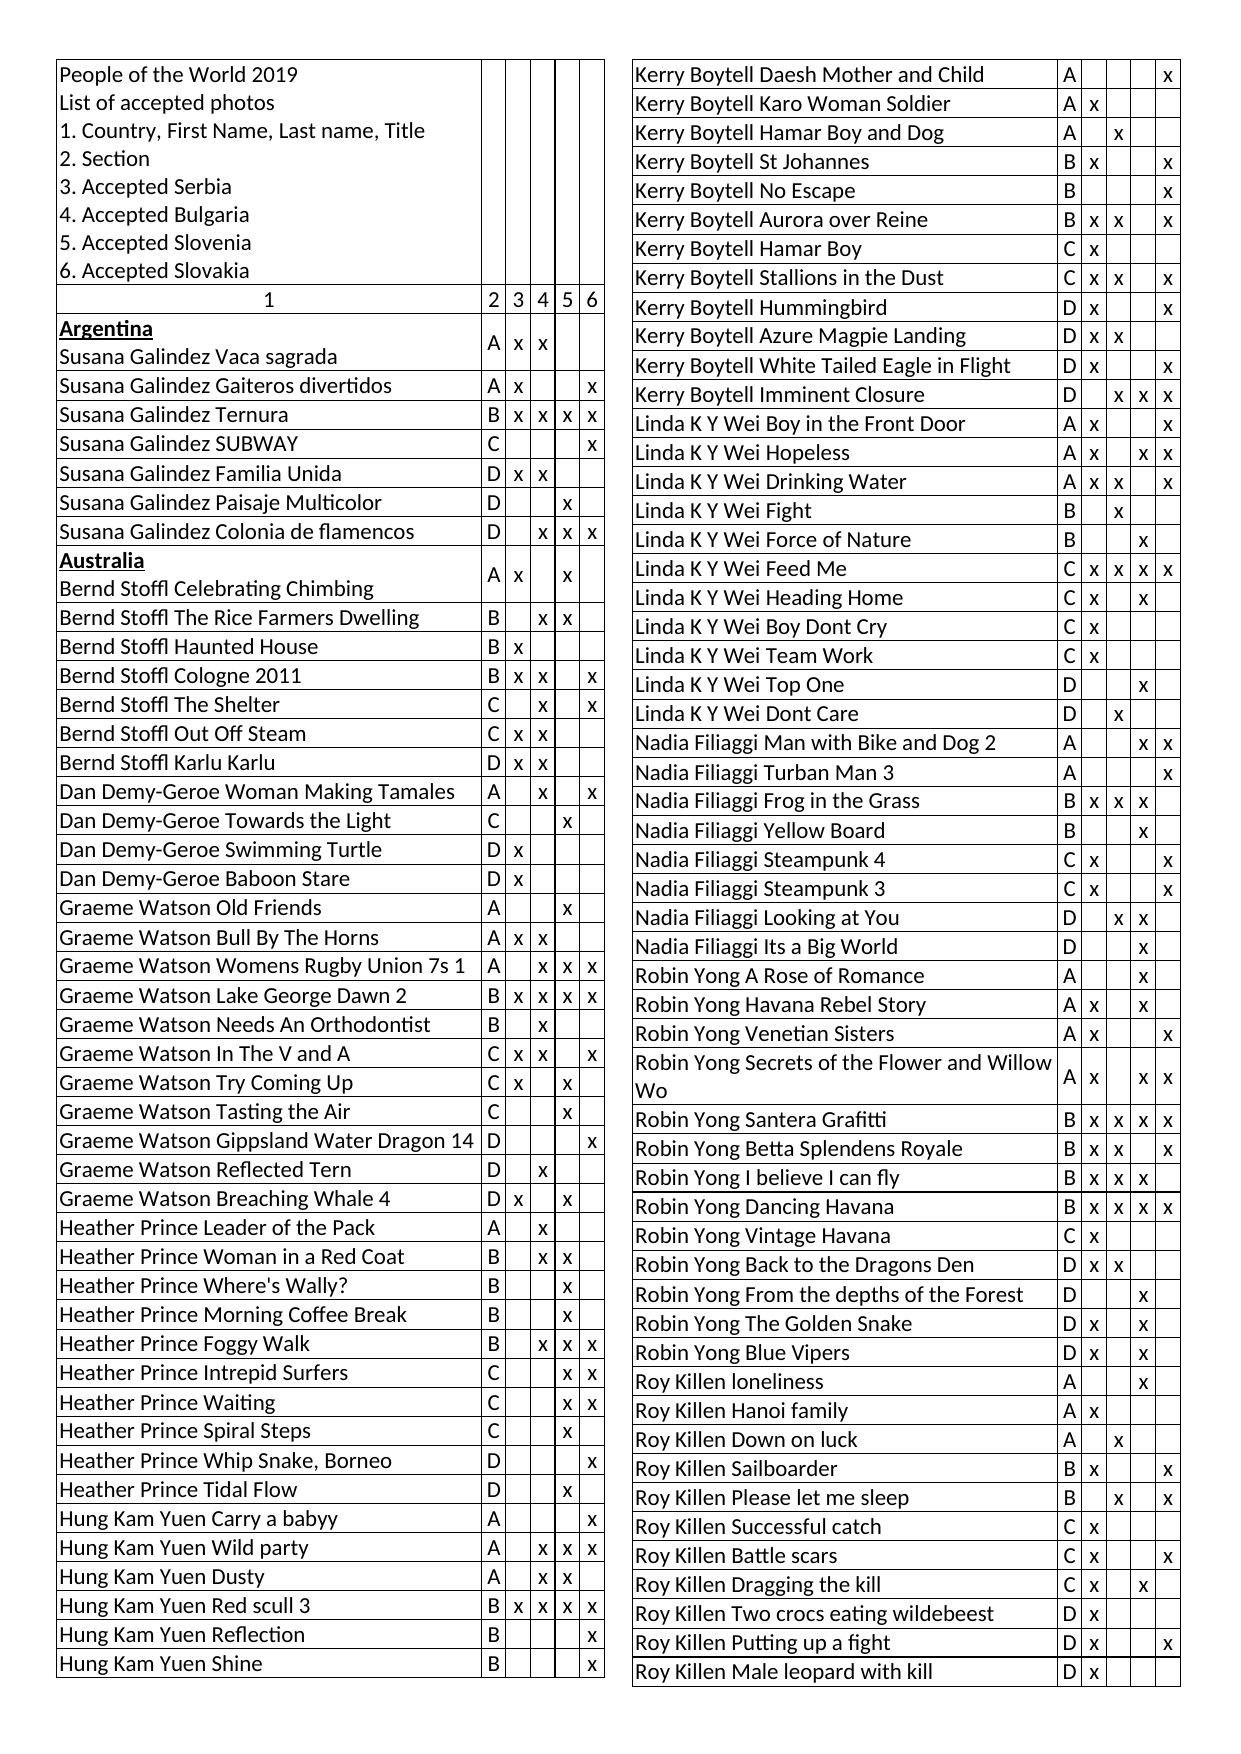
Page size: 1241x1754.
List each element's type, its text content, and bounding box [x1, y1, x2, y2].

table_cell [1156, 1309, 1180, 1337]
table_cell x [506, 401, 530, 428]
table_cell [1156, 932, 1180, 960]
table_cell x [1082, 583, 1106, 611]
table_cell [1107, 990, 1130, 1018]
table_cell [1107, 147, 1130, 175]
table_cell [506, 1010, 530, 1038]
table_cell [1156, 1164, 1180, 1191]
table_cell [1131, 1134, 1155, 1162]
table_cell [1082, 1483, 1106, 1511]
table_cell 1 [57, 285, 481, 313]
table_cell [506, 1562, 530, 1590]
table_cell [1082, 729, 1106, 757]
table_cell x [1107, 322, 1130, 350]
table_cell x [556, 517, 579, 545]
table_cell Susana Galindez Paisaje Multicolor [57, 488, 481, 516]
table_cell D [482, 1155, 505, 1183]
table_cell [1131, 1222, 1155, 1249]
table_cell D [482, 835, 505, 863]
table_cell [1131, 845, 1155, 873]
table_cell B [1058, 1105, 1081, 1133]
table_cell [1156, 641, 1180, 669]
table_cell x [1131, 787, 1155, 815]
table_cell x [580, 1359, 604, 1387]
table_cell [506, 1388, 530, 1416]
table_cell [506, 806, 530, 834]
table_cell x [1156, 176, 1180, 204]
table_cell C [1058, 641, 1081, 669]
table_cell [1082, 1367, 1106, 1395]
table_cell x [1082, 1599, 1106, 1627]
table_cell [1156, 1658, 1180, 1686]
table_cell x [580, 1533, 604, 1561]
table_cell [1107, 670, 1130, 698]
table_cell Nadia Filiaggi Looking at You [633, 903, 1057, 931]
table_cell x [556, 1359, 579, 1387]
table_cell [531, 1271, 554, 1299]
table_cell x [556, 546, 579, 602]
table_cell x [1131, 1280, 1155, 1308]
table_cell [1107, 1048, 1130, 1104]
table_cell A [1058, 729, 1081, 757]
table_cell x [556, 1533, 579, 1561]
table_cell Robin Yong Vintage Havana [633, 1222, 1057, 1249]
table_cell x [1131, 438, 1155, 466]
table_cell x [506, 546, 530, 602]
table_cell x [1082, 351, 1106, 379]
table_cell C [482, 806, 505, 834]
table_cell x [1082, 1193, 1106, 1221]
table_cell D [1058, 1251, 1081, 1279]
table_header [482, 60, 505, 284]
table_cell [580, 1475, 604, 1503]
table_cell x [1082, 1454, 1106, 1482]
table_cell x [1156, 438, 1180, 466]
table_cell x [506, 1039, 530, 1067]
table_cell x [506, 719, 530, 747]
table_cell Linda K Y Wei Hopeless [633, 438, 1057, 466]
table_cell [1107, 293, 1130, 321]
table_cell Kerry Boytell Hamar Boy [633, 235, 1057, 262]
table_cell x [1131, 729, 1155, 757]
table_cell x [1082, 1396, 1106, 1424]
table_cell x [1082, 264, 1106, 292]
table_cell [1131, 758, 1155, 786]
table_cell x [531, 314, 554, 370]
table_cell A [1058, 758, 1081, 786]
table_cell [1156, 322, 1180, 350]
table_cell x [1107, 1164, 1130, 1191]
table_cell [1156, 583, 1180, 611]
table_cell [580, 632, 604, 660]
table_cell [506, 1097, 530, 1125]
table_cell D [482, 459, 505, 487]
table_cell x [1131, 1309, 1155, 1337]
table_cell [580, 1271, 604, 1299]
table_cell [1131, 1541, 1155, 1569]
table_cell Nadia Filiaggi Steampunk 3 [633, 874, 1057, 902]
table_cell x [556, 1242, 579, 1270]
table_cell Kerry Boytell Hamar Boy and Dog [633, 118, 1057, 146]
table_cell Graeme Watson Womens Rugby Union 7s 1 [57, 952, 481, 980]
table_cell [1082, 525, 1106, 553]
table_cell Roy Killen Hanoi family [633, 1396, 1057, 1424]
table_cell Bernd Stoffl Out Off Steam [57, 719, 481, 747]
table_cell Robin Yong Venetian Sisters [633, 1019, 1057, 1047]
table_cell Robin Yong A Rose of Romance [633, 961, 1057, 989]
table_cell A [482, 371, 505, 399]
table_cell [580, 1068, 604, 1096]
table_cell [506, 1649, 530, 1677]
table_cell Graeme Watson In The V and A [57, 1039, 481, 1067]
table_cell [1107, 409, 1130, 437]
table_cell Heather Prince Intrepid Surfers [57, 1359, 481, 1387]
table_cell Argentina Susana Galindez Vaca sagrada [57, 314, 481, 370]
table_cell x [1082, 1570, 1106, 1598]
table_cell Graeme Watson Reflected Tern [57, 1155, 481, 1183]
table_cell [580, 748, 604, 776]
table_cell D [482, 1475, 505, 1503]
table_cell Robin Yong The Golden Snake [633, 1309, 1057, 1337]
table_cell C [1058, 235, 1081, 262]
table_cell D [1058, 1309, 1081, 1337]
table_cell x [556, 1300, 579, 1328]
table_cell [1082, 176, 1106, 204]
table_cell [1082, 816, 1106, 844]
table_cell [1131, 1629, 1155, 1656]
table_cell C [482, 1417, 505, 1445]
table_cell x [1107, 205, 1130, 233]
table_cell x [1107, 467, 1130, 495]
table_cell x [556, 1591, 579, 1619]
table_cell Heather Prince Woman in a Red Coat [57, 1242, 481, 1270]
table_cell x [1082, 467, 1106, 495]
table_cell [531, 1359, 554, 1387]
table_cell Kerry Boytell Stallions in the Dust [633, 264, 1057, 292]
table_cell B [1058, 1483, 1081, 1511]
table_cell x [1156, 1541, 1180, 1569]
table_cell x [1107, 1193, 1130, 1221]
table_cell [531, 1475, 554, 1503]
table_cell [506, 1213, 530, 1241]
table_cell A [482, 1213, 505, 1241]
table_cell [1107, 1280, 1130, 1308]
table_cell Graeme Watson Lake George Dawn 2 [57, 981, 481, 1009]
table_cell x [531, 459, 554, 487]
table_cell Linda K Y Wei Force of Nature [633, 525, 1057, 553]
table_cell x [1107, 1425, 1130, 1453]
table_cell [1156, 700, 1180, 727]
table_cell x [1082, 787, 1106, 815]
table_cell [1156, 1251, 1180, 1279]
table_cell [1131, 1599, 1155, 1627]
table_cell D [482, 517, 505, 545]
table_cell [531, 1126, 554, 1154]
table_cell B [1058, 816, 1081, 844]
table_cell A [482, 894, 505, 922]
table_cell x [506, 632, 530, 660]
table_cell Graeme Watson Try Coming Up [57, 1068, 481, 1096]
table_cell Robin Yong Back to the Dragons Den [633, 1251, 1057, 1279]
table_cell D [1058, 903, 1081, 931]
table_cell Heather Prince Leader of the Pack [57, 1213, 481, 1241]
table_header People of the World 2019 List of accepted photos 1. Country, First Name, Last name, Title 2. Section 3. Accepted Serbia 4. Accepted Bulgaria 5. Accepted Slovenia 6. Accepted Slovakia [57, 60, 481, 284]
table_cell Heather Prince Whip Snake, Borneo [57, 1446, 481, 1474]
table_cell x [1107, 700, 1130, 727]
table_cell Susana Galindez Ternura [57, 401, 481, 428]
table_cell x [556, 488, 579, 516]
table_cell [556, 1649, 579, 1677]
table_cell x [1082, 1222, 1106, 1249]
table_cell [1107, 1599, 1130, 1627]
table_cell Australia Bernd Stoffl Celebrating Chimbing [57, 546, 481, 602]
table_cell x [1156, 409, 1180, 437]
table_cell [531, 632, 554, 660]
table_cell Graeme Watson Gippsland Water Dragon 14 [57, 1126, 481, 1154]
table_cell D [1058, 380, 1081, 408]
table_cell x [1131, 380, 1155, 408]
table_cell Roy Killen Two crocs eating wildebeest [633, 1599, 1057, 1627]
table_cell [1131, 1251, 1155, 1279]
table_cell x [1156, 264, 1180, 292]
table_cell 3 [506, 285, 530, 313]
table_cell x [556, 1475, 579, 1503]
table_cell Graeme Watson Needs An Orthodontist [57, 1010, 481, 1038]
table_cell A [482, 1533, 505, 1561]
table_cell x [1156, 351, 1180, 379]
table_cell Kerry Boytell Azure Magpie Landing [633, 322, 1057, 350]
table_cell Kerry Boytell Aurora over Reine [633, 205, 1057, 233]
table_cell [556, 1155, 579, 1183]
table_cell Bernd Stoffl Karlu Karlu [57, 748, 481, 776]
table_cell [556, 430, 579, 458]
table_cell Heather Prince Waiting [57, 1388, 481, 1416]
table_cell [580, 603, 604, 631]
table_cell [531, 1620, 554, 1648]
table_cell [506, 1271, 530, 1299]
table_cell [1107, 932, 1130, 960]
table_cell x [1131, 670, 1155, 698]
table_cell A [482, 314, 505, 370]
table_cell [1107, 1222, 1130, 1249]
table_cell [1107, 641, 1130, 669]
table_cell [531, 1300, 554, 1328]
table_cell C [1058, 1222, 1081, 1249]
table_cell [1082, 1425, 1106, 1453]
table_cell [531, 835, 554, 863]
table_cell [531, 1446, 554, 1474]
table_cell [1107, 176, 1130, 204]
table_cell B [1058, 787, 1081, 815]
table_cell Linda K Y Wei Feed Me [633, 554, 1057, 582]
table_cell Susana Galindez Gaiteros divertidos [57, 371, 481, 399]
table_cell x [1082, 1164, 1106, 1191]
table_cell x [531, 517, 554, 545]
table_cell [1156, 1599, 1180, 1627]
table_cell [556, 1213, 579, 1241]
table_cell x [1131, 1193, 1155, 1221]
table_cell [1131, 235, 1155, 262]
table_cell Heather Prince Morning Coffee Break [57, 1300, 481, 1328]
table_cell [580, 923, 604, 951]
table_cell [580, 459, 604, 487]
table_cell x [1107, 496, 1130, 524]
table_cell Roy Killen Battle scars [633, 1541, 1057, 1569]
table_cell Heather Prince Spiral Steps [57, 1417, 481, 1445]
table_cell C [1058, 264, 1081, 292]
table_cell [1131, 700, 1155, 727]
table_cell x [580, 1446, 604, 1474]
table_cell x [531, 1533, 554, 1561]
table_cell B [482, 1010, 505, 1038]
table_cell [1107, 1512, 1130, 1540]
table_cell x [1082, 1541, 1106, 1569]
table_cell x [556, 981, 579, 1009]
table_cell x [1082, 409, 1106, 437]
table_cell [1131, 351, 1155, 379]
table_cell [1131, 205, 1155, 233]
table_cell x [531, 603, 554, 631]
table_cell Graeme Watson Bull By The Horns [57, 923, 481, 951]
table_cell Dan Demy-Geroe Woman Making Tamales [57, 777, 481, 805]
table_cell Nadia Filiaggi Its a Big World [633, 932, 1057, 960]
table_cell [531, 488, 554, 516]
table_cell [1107, 1367, 1130, 1395]
table_cell D [1058, 293, 1081, 321]
table_cell [1107, 351, 1130, 379]
table_cell [1131, 1425, 1155, 1453]
table_cell [1082, 670, 1106, 698]
table_cell x [531, 1010, 554, 1038]
table_cell [580, 1184, 604, 1212]
table_cell Bernd Stoffl Cologne 2011 [57, 661, 481, 689]
table_cell [1156, 961, 1180, 989]
table_cell x [1156, 1019, 1180, 1047]
table_cell Robin Yong Blue Vipers [633, 1338, 1057, 1366]
table_cell D [1058, 700, 1081, 727]
table_cell x [506, 923, 530, 951]
table_cell x [1082, 1019, 1106, 1047]
table_cell x [1082, 1134, 1106, 1162]
table_cell [1107, 816, 1130, 844]
table_cell [1156, 1222, 1180, 1249]
table_cell x [1156, 845, 1180, 873]
table_cell Susana Galindez Familia Unida [57, 459, 481, 487]
table_cell [531, 546, 554, 602]
table_cell C [1058, 583, 1081, 611]
table_cell D [1058, 1658, 1081, 1686]
table_cell B [482, 661, 505, 689]
table_cell Roy Killen Dragging the kill [633, 1570, 1057, 1598]
table_cell [556, 1010, 579, 1038]
table_cell D [482, 865, 505, 892]
table_cell x [1082, 147, 1106, 175]
table_cell x [1082, 1105, 1106, 1133]
table_cell C [482, 1097, 505, 1125]
table_cell x [1107, 1105, 1130, 1133]
table_cell [556, 1504, 579, 1532]
table_cell x [556, 1068, 579, 1096]
table_cell Kerry Boytell White Tailed Eagle in Flight [633, 351, 1057, 379]
table_cell x [531, 401, 554, 428]
table_cell x [1156, 1134, 1180, 1162]
table_cell A [482, 952, 505, 980]
table_cell [1156, 1512, 1180, 1540]
table_cell Dan Demy-Geroe Baboon Stare [57, 865, 481, 892]
table_cell B [482, 603, 505, 631]
table_cell [1131, 147, 1155, 175]
table_cell [1107, 874, 1130, 902]
table_cell x [1107, 118, 1130, 146]
table_cell x [1131, 932, 1155, 960]
table_cell [580, 1242, 604, 1270]
table_cell [531, 1184, 554, 1212]
table_cell Graeme Watson Tasting the Air [57, 1097, 481, 1125]
table_cell 2 [482, 285, 505, 313]
table_cell x [531, 981, 554, 1009]
table_cell Bernd Stoffl The Rice Farmers Dwelling [57, 603, 481, 631]
table_cell B [482, 1242, 505, 1270]
table_cell [1156, 1280, 1180, 1308]
table_cell Hung Kam Yuen Carry a babyy [57, 1504, 481, 1532]
table_cell x [506, 1591, 530, 1619]
table_cell B [482, 632, 505, 660]
table_cell x [580, 952, 604, 980]
table_cell C [1058, 845, 1081, 873]
table_cell [556, 1446, 579, 1474]
table_cell [506, 690, 530, 718]
table_cell [1107, 758, 1130, 786]
table_cell x [1107, 787, 1130, 815]
table_cell Susana Galindez SUBWAY [57, 430, 481, 458]
table_cell Nadia Filiaggi Steampunk 4 [633, 845, 1057, 873]
table_cell x [1156, 1105, 1180, 1133]
table_cell B [482, 1271, 505, 1299]
table_cell [556, 923, 579, 951]
table_cell [1131, 118, 1155, 146]
table_cell x [1156, 1193, 1180, 1221]
table_cell A [1058, 409, 1081, 437]
table_cell [531, 865, 554, 892]
table_cell [1156, 990, 1180, 1018]
table_cell D [482, 1126, 505, 1154]
table_cell x [1082, 293, 1106, 321]
table_cell B [482, 401, 505, 428]
table_cell Graeme Watson Old Friends [57, 894, 481, 922]
table_cell x [1131, 961, 1155, 989]
table_cell C [482, 1359, 505, 1387]
table_cell C [482, 690, 505, 718]
table_cell B [1058, 1193, 1081, 1221]
table_cell x [1107, 380, 1130, 408]
table_cell x [580, 661, 604, 689]
table_cell A [1058, 1396, 1081, 1424]
table_cell x [1156, 60, 1180, 88]
table_cell [1156, 816, 1180, 844]
table_cell [1156, 670, 1180, 698]
table_cell x [531, 1242, 554, 1270]
table_cell Nadia Filiaggi Man with Bike and Dog 2 [633, 729, 1057, 757]
table_cell [580, 1213, 604, 1241]
table_cell [556, 719, 579, 747]
table_cell Robin Yong Dancing Havana [633, 1193, 1057, 1221]
table_cell [506, 777, 530, 805]
table_cell x [506, 371, 530, 399]
table_cell x [1082, 1658, 1106, 1686]
table_cell x [1131, 1105, 1155, 1133]
table_cell [1107, 235, 1130, 262]
table_cell Roy Killen Please let me sleep [633, 1483, 1057, 1511]
table_cell [506, 603, 530, 631]
table_cell x [580, 371, 604, 399]
table_cell Hung Kam Yuen Dusty [57, 1562, 481, 1590]
table_cell x [580, 1591, 604, 1619]
table_cell B [482, 1649, 505, 1677]
table_cell B [482, 981, 505, 1009]
table_cell B [482, 1330, 505, 1357]
table_cell A [1058, 1367, 1081, 1395]
table_cell x [1107, 1251, 1130, 1279]
table_cell Kerry Boytell Hummingbird [633, 293, 1057, 321]
table_cell [1082, 932, 1106, 960]
table_cell x [506, 661, 530, 689]
table_cell [1156, 1338, 1180, 1366]
table_cell Robin Yong Havana Rebel Story [633, 990, 1057, 1018]
table_cell x [1131, 816, 1155, 844]
table_cell [506, 952, 530, 980]
table_cell x [1082, 322, 1106, 350]
table_cell [556, 661, 579, 689]
table_cell [1156, 1425, 1180, 1453]
table_cell Nadia Filiaggi Frog in the Grass [633, 787, 1057, 815]
table_cell Linda K Y Wei Boy Dont Cry [633, 612, 1057, 640]
table_cell B [482, 1300, 505, 1328]
table_cell x [1082, 554, 1106, 582]
table_cell [506, 1300, 530, 1328]
table_cell [580, 314, 604, 370]
table_cell B [1058, 205, 1081, 233]
table_cell Roy Killen Putting up a fight [633, 1629, 1057, 1656]
table_cell A [1058, 438, 1081, 466]
table_cell x [531, 1213, 554, 1241]
table_cell D [482, 1184, 505, 1212]
table_cell Kerry Boytell Imminent Closure [633, 380, 1057, 408]
table_cell [1082, 758, 1106, 786]
table_cell x [506, 981, 530, 1009]
table_cell x [1156, 729, 1180, 757]
table_cell [506, 1475, 530, 1503]
table_cell x [556, 1388, 579, 1416]
table_cell [531, 1504, 554, 1532]
table_cell Linda K Y Wei Dont Care [633, 700, 1057, 727]
table_header [506, 60, 530, 284]
table_cell [1131, 1483, 1155, 1511]
table_cell [556, 632, 579, 660]
table_cell Roy Killen loneliness [633, 1367, 1057, 1395]
table_cell [1131, 409, 1155, 437]
table_cell [580, 865, 604, 892]
table_cell Hung Kam Yuen Reflection [57, 1620, 481, 1648]
table_cell x [580, 430, 604, 458]
table_cell [556, 865, 579, 892]
table_cell x [1156, 554, 1180, 582]
table_cell x [1082, 874, 1106, 902]
table_cell B [482, 1620, 505, 1648]
table_cell x [580, 517, 604, 545]
table_cell [531, 430, 554, 458]
table_cell x [531, 1591, 554, 1619]
table_cell [580, 1097, 604, 1125]
table_cell [506, 517, 530, 545]
table_cell C [1058, 612, 1081, 640]
table_cell B [1058, 496, 1081, 524]
table_cell A [1058, 1048, 1081, 1104]
table_cell x [1082, 1338, 1106, 1366]
table_cell [1107, 1396, 1130, 1424]
table_cell x [580, 401, 604, 428]
table_cell x [531, 661, 554, 689]
table_cell [1107, 1629, 1130, 1656]
table_cell B [1058, 1134, 1081, 1162]
table_cell [1082, 961, 1106, 989]
table_cell x [580, 1039, 604, 1067]
table_cell [1107, 1338, 1130, 1366]
table_cell [556, 748, 579, 776]
table_cell C [1058, 1512, 1081, 1540]
table_cell x [506, 1068, 530, 1096]
table_cell [1131, 293, 1155, 321]
table_cell x [1156, 758, 1180, 786]
table_cell x [531, 1562, 554, 1590]
table_cell Roy Killen Successful catch [633, 1512, 1057, 1540]
table_cell x [1107, 554, 1130, 582]
table_cell [1131, 1658, 1155, 1686]
table_cell [1082, 1280, 1106, 1308]
table_cell x [556, 603, 579, 631]
table_cell Robin Yong From the depths of the Forest [633, 1280, 1057, 1308]
table_cell 5 [556, 285, 579, 313]
table_cell x [1156, 874, 1180, 902]
table_cell x [1082, 205, 1106, 233]
table_cell [1156, 496, 1180, 524]
table_cell [1107, 1541, 1130, 1569]
table_cell [1107, 583, 1130, 611]
table_cell x [556, 1097, 579, 1125]
table_cell x [580, 1504, 604, 1532]
table_cell [1082, 700, 1106, 727]
table_cell C [482, 1068, 505, 1096]
table_cell [1131, 176, 1155, 204]
table_cell [580, 1417, 604, 1445]
table_cell [531, 1097, 554, 1125]
table_cell D [1058, 1280, 1081, 1308]
table_cell A [1058, 467, 1081, 495]
table_cell x [1156, 1483, 1180, 1511]
table_cell [1131, 641, 1155, 669]
table_cell x [1156, 293, 1180, 321]
table_cell Linda K Y Wei Drinking Water [633, 467, 1057, 495]
table_cell [1131, 874, 1155, 902]
table_cell [1156, 1570, 1180, 1598]
table_cell x [556, 1562, 579, 1590]
table_cell [580, 806, 604, 834]
table_cell [506, 1359, 530, 1387]
table_cell B [1058, 525, 1081, 553]
table_cell D [1058, 351, 1081, 379]
table_cell [1156, 235, 1180, 262]
table_cell x [1107, 1134, 1130, 1162]
table_cell Hung Kam Yuen Red scull 3 [57, 1591, 481, 1619]
table_cell Linda K Y Wei Team Work [633, 641, 1057, 669]
table_cell [580, 1562, 604, 1590]
table_cell [1156, 787, 1180, 815]
table_cell C [1058, 1570, 1081, 1598]
table_cell x [1131, 990, 1155, 1018]
table_cell D [1058, 1599, 1081, 1627]
table_cell [531, 1068, 554, 1096]
table_cell [556, 459, 579, 487]
table_cell x [1156, 1048, 1180, 1104]
table_cell D [1058, 1338, 1081, 1366]
table_cell [531, 371, 554, 399]
table_cell [1156, 903, 1180, 931]
table_cell [1156, 89, 1180, 117]
table_cell 6 [580, 285, 604, 313]
table_cell B [1058, 1164, 1081, 1191]
table_cell A [1058, 990, 1081, 1018]
table_cell x [531, 1330, 554, 1357]
table_cell B [1058, 1454, 1081, 1482]
table_cell Kerry Boytell Karo Woman Soldier [633, 89, 1057, 117]
table_cell x [1107, 1483, 1130, 1511]
table_cell Kerry Boytell No Escape [633, 176, 1057, 204]
table_cell x [1156, 467, 1180, 495]
table_cell [1131, 496, 1155, 524]
table_cell x [1107, 903, 1130, 931]
table_cell Roy Killen Male leopard with kill [633, 1658, 1057, 1686]
table_cell x [506, 459, 530, 487]
table_cell [1131, 322, 1155, 350]
table_cell [506, 1533, 530, 1561]
table_cell Dan Demy-Geroe Towards the Light [57, 806, 481, 834]
table_cell x [1107, 264, 1130, 292]
table_cell [1131, 612, 1155, 640]
table_cell [1107, 1454, 1130, 1482]
table_cell B [482, 1591, 505, 1619]
table_cell x [580, 777, 604, 805]
table_cell A [482, 777, 505, 805]
table_cell [1156, 525, 1180, 553]
table_cell [1131, 1019, 1155, 1047]
table_header [580, 60, 604, 284]
table_cell x [1082, 1309, 1106, 1337]
table_cell [1082, 496, 1106, 524]
table_cell x [531, 923, 554, 951]
table_cell Heather Prince Foggy Walk [57, 1330, 481, 1357]
table_cell x [506, 314, 530, 370]
table_cell [1082, 118, 1106, 146]
table_cell A [1058, 1019, 1081, 1047]
table_cell Linda K Y Wei Top One [633, 670, 1057, 698]
table_cell [580, 719, 604, 747]
table_cell [556, 371, 579, 399]
table_cell x [556, 894, 579, 922]
table_cell Linda K Y Wei Fight [633, 496, 1057, 524]
table_cell [1131, 1454, 1155, 1482]
table_cell x [1156, 147, 1180, 175]
table_cell [1107, 89, 1130, 117]
table_cell [1107, 845, 1130, 873]
table_cell x [1131, 554, 1155, 582]
table_cell x [580, 1330, 604, 1357]
table_cell [1107, 60, 1130, 88]
table_cell Kerry Boytell St Johannes [633, 147, 1057, 175]
table_header [556, 60, 579, 284]
table_cell Susana Galindez Colonia de flamencos [57, 517, 481, 545]
table_cell x [1156, 380, 1180, 408]
table_cell x [506, 865, 530, 892]
table_cell x [1082, 990, 1106, 1018]
table_cell A [1058, 1425, 1081, 1453]
table_cell x [1131, 1367, 1155, 1395]
table_cell x [1131, 903, 1155, 931]
table_cell D [1058, 322, 1081, 350]
table_cell Roy Killen Sailboarder [633, 1454, 1057, 1482]
table_cell x [556, 952, 579, 980]
table_cell [1131, 1396, 1155, 1424]
table_cell x [531, 748, 554, 776]
table_cell x [580, 1620, 604, 1648]
table_cell Heather Prince Tidal Flow [57, 1475, 481, 1503]
table_cell [1082, 380, 1106, 408]
table_cell D [1058, 932, 1081, 960]
table_cell Bernd Stoffl The Shelter [57, 690, 481, 718]
table_cell x [1082, 1512, 1106, 1540]
table_cell [531, 1649, 554, 1677]
table_cell x [1131, 1164, 1155, 1191]
table_cell [580, 835, 604, 863]
table_cell [1082, 903, 1106, 931]
table_cell x [556, 806, 579, 834]
table_cell A [482, 1504, 505, 1532]
table_cell C [482, 430, 505, 458]
table_cell [1107, 612, 1130, 640]
table_cell x [531, 1039, 554, 1067]
table_cell x [531, 1155, 554, 1183]
table_cell D [1058, 670, 1081, 698]
table_cell x [556, 1184, 579, 1212]
table_cell [1107, 1309, 1130, 1337]
table_cell [556, 1620, 579, 1648]
table_cell A [1058, 961, 1081, 989]
table_cell [1156, 1367, 1180, 1395]
table_cell x [1131, 525, 1155, 553]
table_cell [531, 806, 554, 834]
table_cell x [531, 719, 554, 747]
table_cell C [1058, 554, 1081, 582]
table_cell C [482, 1388, 505, 1416]
table_cell [580, 1010, 604, 1038]
table_cell A [1058, 89, 1081, 117]
table_cell Robin Yong Santera Grafitti [633, 1105, 1057, 1133]
table_cell [1131, 1512, 1155, 1540]
table_cell C [1058, 874, 1081, 902]
table_cell A [482, 546, 505, 602]
table_cell [506, 1330, 530, 1357]
table_cell Hung Kam Yuen Wild party [57, 1533, 481, 1561]
table_header [531, 60, 554, 284]
table_cell x [1131, 583, 1155, 611]
table_cell x [1082, 89, 1106, 117]
table_cell [506, 1504, 530, 1532]
table_cell Hung Kam Yuen Shine [57, 1649, 481, 1677]
table_cell [506, 1417, 530, 1445]
table_cell x [1131, 1048, 1155, 1104]
table_cell x [1082, 612, 1106, 640]
table_cell x [531, 777, 554, 805]
table_cell [556, 1126, 579, 1154]
table_cell x [580, 1388, 604, 1416]
table_cell x [580, 1126, 604, 1154]
table_cell [1131, 467, 1155, 495]
table_cell [1107, 1658, 1130, 1686]
table_cell [1107, 438, 1130, 466]
table_cell x [1156, 1454, 1180, 1482]
table_cell D [1058, 1629, 1081, 1656]
table_cell [1107, 525, 1130, 553]
table_cell x [1082, 845, 1106, 873]
table_cell [556, 314, 579, 370]
table_cell [1131, 264, 1155, 292]
table_cell x [556, 1330, 579, 1357]
table_cell x [1156, 205, 1180, 233]
table_cell x [506, 835, 530, 863]
table_cell [1156, 118, 1180, 146]
table_cell [506, 894, 530, 922]
table_cell [556, 1039, 579, 1067]
table_cell [1107, 1570, 1130, 1598]
table_cell [531, 1417, 554, 1445]
table_cell [531, 894, 554, 922]
table_cell x [556, 401, 579, 428]
table_cell x [506, 748, 530, 776]
table_cell 4 [531, 285, 554, 313]
table_cell Kerry Boytell Daesh Mother and Child [633, 60, 1057, 88]
table_cell C [1058, 1541, 1081, 1569]
table_cell D [482, 1446, 505, 1474]
table_cell [1131, 89, 1155, 117]
table_cell Robin Yong I believe I can fly [633, 1164, 1057, 1191]
table_cell Nadia Filiaggi Yellow Board [633, 816, 1057, 844]
table_cell [506, 1155, 530, 1183]
table_cell A [1058, 60, 1081, 88]
table_cell Heather Prince Where's Wally? [57, 1271, 481, 1299]
table_cell x [1082, 438, 1106, 466]
table_cell x [580, 981, 604, 1009]
table_cell x [556, 1417, 579, 1445]
table_cell Linda K Y Wei Boy in the Front Door [633, 409, 1057, 437]
table_cell [580, 488, 604, 516]
table_cell Robin Yong Secrets of the Flower and Willow Wo [633, 1048, 1057, 1104]
table_cell [1107, 1019, 1130, 1047]
table_cell C [482, 1039, 505, 1067]
table_cell D [482, 488, 505, 516]
table_cell A [482, 1562, 505, 1590]
table_cell [506, 1446, 530, 1474]
table_cell B [1058, 147, 1081, 175]
table_cell [580, 894, 604, 922]
table_cell x [580, 1649, 604, 1677]
table_cell x [580, 690, 604, 718]
table_cell [506, 430, 530, 458]
table_cell x [1082, 1048, 1106, 1104]
table_cell x [1131, 1338, 1155, 1366]
table_cell x [556, 1271, 579, 1299]
table_cell [1156, 612, 1180, 640]
table_cell [1131, 60, 1155, 88]
table_cell C [482, 719, 505, 747]
table_cell x [1131, 1570, 1155, 1598]
table_cell A [1058, 118, 1081, 146]
table_cell Nadia Filiaggi Turban Man 3 [633, 758, 1057, 786]
table_cell [556, 835, 579, 863]
table_cell x [531, 952, 554, 980]
table_cell [506, 488, 530, 516]
table_cell [1082, 60, 1106, 88]
table_cell Robin Yong Betta Splendens Royale [633, 1134, 1057, 1162]
table_cell x [1082, 641, 1106, 669]
table_cell x [1156, 1629, 1180, 1656]
table_cell [1156, 1396, 1180, 1424]
table_cell [580, 1300, 604, 1328]
table_cell [556, 690, 579, 718]
table_cell x [506, 1184, 530, 1212]
table_cell [580, 1155, 604, 1183]
table_cell A [482, 923, 505, 951]
table_cell Dan Demy-Geroe Swimming Turtle [57, 835, 481, 863]
table_cell [556, 777, 579, 805]
table_cell Bernd Stoffl Haunted House [57, 632, 481, 660]
table_cell [506, 1126, 530, 1154]
table_cell Linda K Y Wei Heading Home [633, 583, 1057, 611]
table_cell Graeme Watson Breaching Whale 4 [57, 1184, 481, 1212]
table_cell [506, 1620, 530, 1648]
table_cell [531, 1388, 554, 1416]
table_cell D [482, 748, 505, 776]
table_cell [506, 1242, 530, 1270]
table_cell [580, 546, 604, 602]
table_cell x [1082, 1251, 1106, 1279]
table_cell [1107, 729, 1130, 757]
table_cell B [1058, 176, 1081, 204]
table_cell x [531, 690, 554, 718]
table_cell x [1082, 235, 1106, 262]
table_cell x [1082, 1629, 1106, 1656]
table_cell Roy Killen Down on luck [633, 1425, 1057, 1453]
table_cell [1107, 961, 1130, 989]
